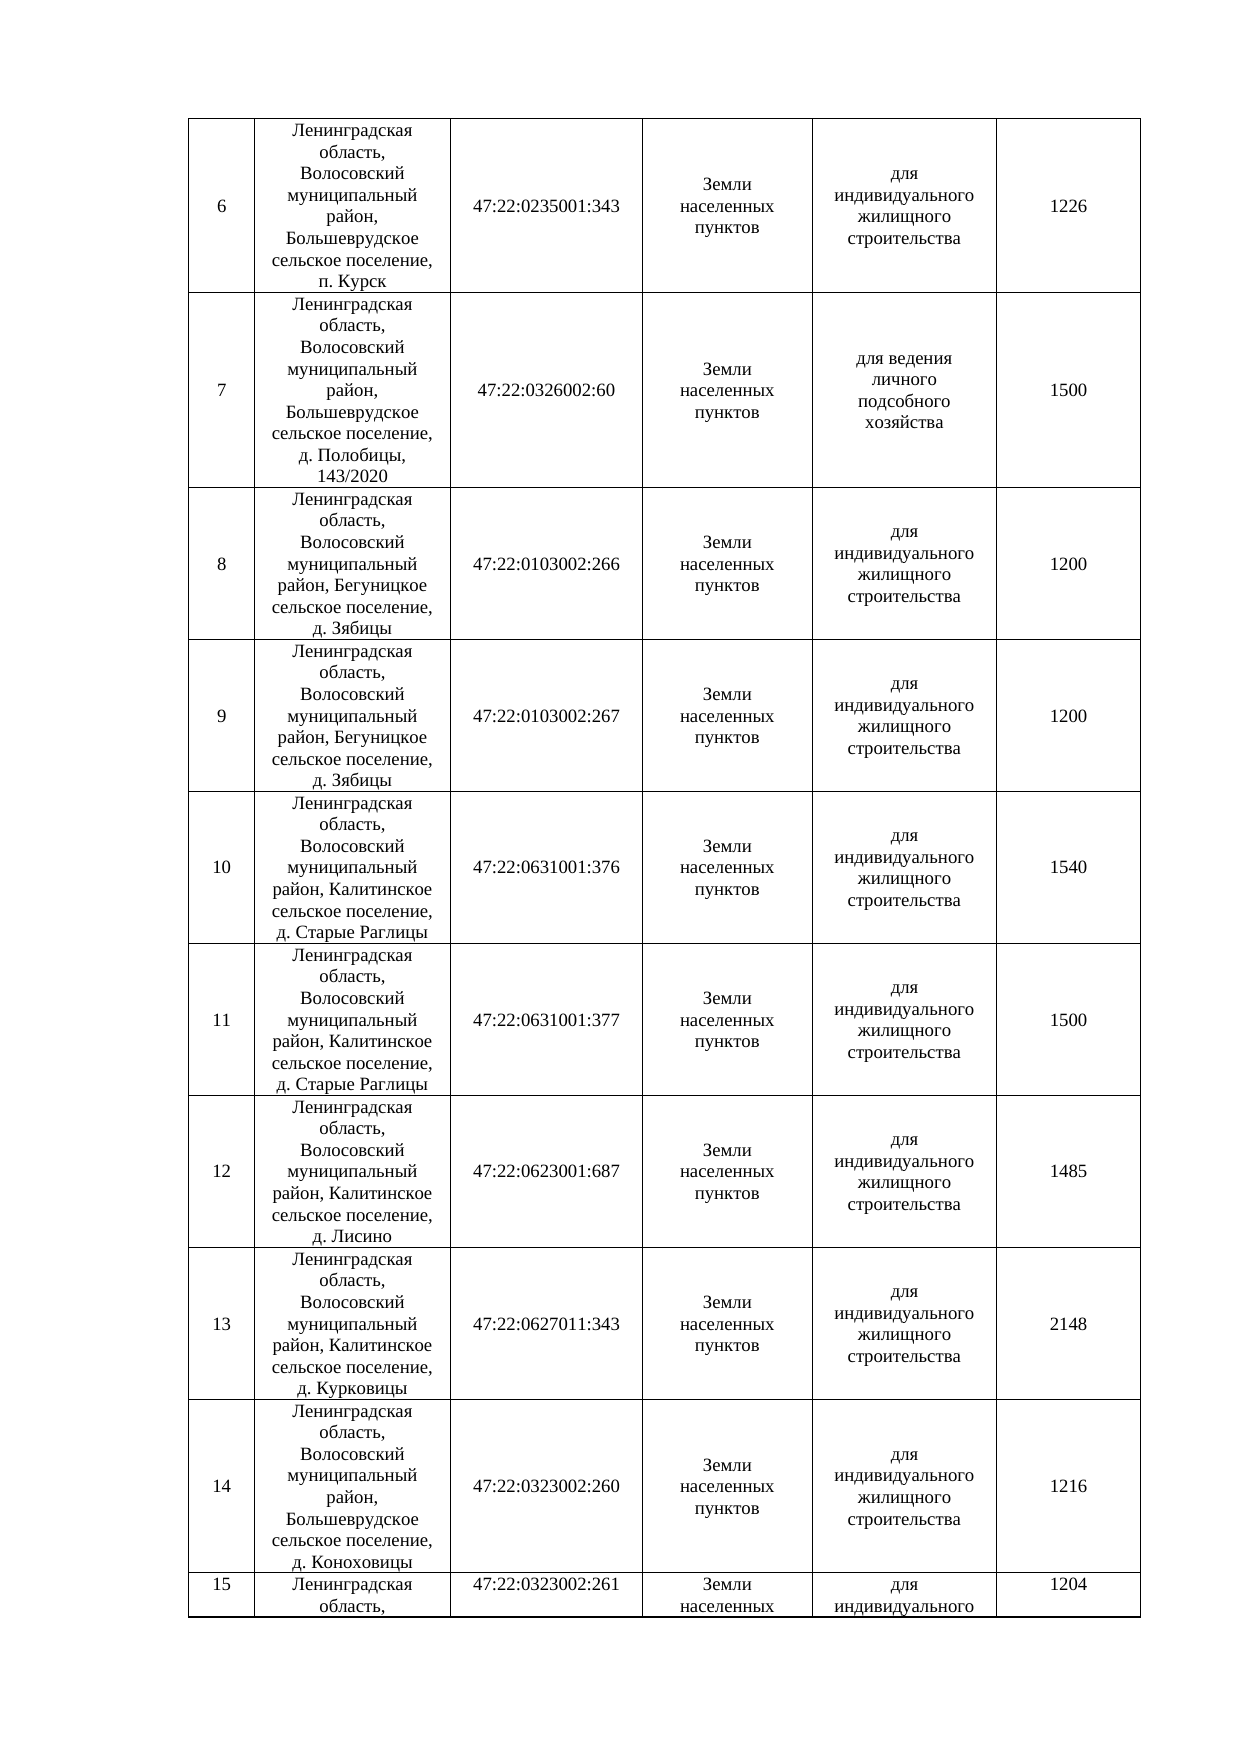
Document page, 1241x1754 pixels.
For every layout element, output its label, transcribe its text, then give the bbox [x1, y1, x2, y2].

table_cell 1540 [997, 792, 1140, 943]
table_cell 14 [189, 1400, 254, 1572]
table_cell 9 [189, 640, 254, 791]
table_cell для индивидуального жилищного строительства [813, 1096, 996, 1247]
table_cell Земли населенных пунктов [643, 293, 812, 487]
table_cell 2148 [997, 1248, 1140, 1399]
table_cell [813, 1573, 996, 1616]
table_cell для индивидуального жилищного строительства [813, 488, 996, 639]
table_cell Ленинградская область, Волосовский муниципальный район, Калитинское сельское поселение, д. Старые Раглицы [255, 792, 450, 943]
table_cell 47:22:0631001:376 [451, 792, 642, 943]
table_cell 8 [189, 488, 254, 639]
table_cell 47:22:0323002:261 [451, 1573, 642, 1616]
table_cell 1216 [997, 1400, 1140, 1572]
table_cell 47:22:0326002:60 [451, 293, 642, 487]
table_cell Земли населенных пунктов [643, 640, 812, 791]
table_cell 1500 [997, 944, 1140, 1095]
table_cell 7 [189, 293, 254, 487]
table_cell 12 [189, 1096, 254, 1247]
table_cell Ленинградская область, Волосовский муниципальный район, Большеврудское сельское поселение, д. Полобицы, 143/2020 [255, 293, 450, 487]
table_cell для ведения личного подсобного хозяйства [813, 293, 996, 487]
table_cell 13 [189, 1248, 254, 1399]
table_cell 6 [189, 119, 254, 292]
table_cell 47:22:0103002:266 [451, 488, 642, 639]
table_cell для индивидуального жилищного строительства [813, 640, 996, 791]
table_cell 10 [189, 792, 254, 943]
table_cell 1500 [997, 293, 1140, 487]
table_cell Земли населенных пунктов [643, 792, 812, 943]
table_cell Ленинградская область, Волосовский муниципальный район, Калитинское сельское поселение, д. Курковицы [255, 1248, 450, 1399]
table_cell 47:22:0623001:687 [451, 1096, 642, 1247]
table_cell Ленинградская область, Волосовский муниципальный район, Большеврудское сельское поселение, п. Курск [255, 119, 450, 292]
table_cell Земли населенных пунктов [643, 1248, 812, 1399]
table_cell 47:22:0323002:260 [451, 1400, 642, 1572]
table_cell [813, 119, 996, 292]
table_cell 47:22:0627011:343 [451, 1248, 642, 1399]
table_cell Земли населенных пунктов [643, 1400, 812, 1572]
table_cell 11 [189, 944, 254, 1095]
table_cell 47:22:0235001:343 [451, 119, 642, 292]
table_cell Ленинградская область, Волосовский муниципальный район, Бегуницкое сельское поселение, д. Зябицы [255, 640, 450, 791]
table_cell для индивидуального жилищного строительства [813, 944, 996, 1095]
table_cell Ленинградская область, Волосовский муниципальный район, Бегуницкое сельское поселение, д. Зябицы [255, 488, 450, 639]
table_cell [643, 1573, 812, 1616]
table_cell для индивидуального жилищного строительства [813, 1400, 996, 1572]
table_cell 1226 [997, 119, 1140, 292]
table_cell для индивидуального жилищного строительства [813, 1248, 996, 1399]
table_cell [643, 119, 812, 292]
table_cell Земли населенных пунктов [643, 1096, 812, 1247]
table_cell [255, 1573, 450, 1616]
table_cell Ленинградская область, Волосовский муниципальный район, Калитинское сельское поселение, д. Старые Раглицы [255, 944, 450, 1095]
table_cell 1204 [997, 1573, 1140, 1616]
table_cell 1200 [997, 488, 1140, 639]
table_cell Земли населенных пунктов [643, 944, 812, 1095]
table_cell Ленинградская область, Волосовский муниципальный район, Большеврудское сельское поселение, д. Коноховицы [255, 1400, 450, 1572]
table_cell 15 [189, 1573, 254, 1616]
table_cell 1485 [997, 1096, 1140, 1247]
table_cell Земли населенных пунктов [643, 488, 812, 639]
table_cell для индивидуального жилищного строительства [813, 792, 996, 943]
table_cell Ленинградская область, Волосовский муниципальный район, Калитинское сельское поселение, д. Лисино [255, 1096, 450, 1247]
table_cell 47:22:0631001:377 [451, 944, 642, 1095]
table_cell 1200 [997, 640, 1140, 791]
table_cell 47:22:0103002:267 [451, 640, 642, 791]
